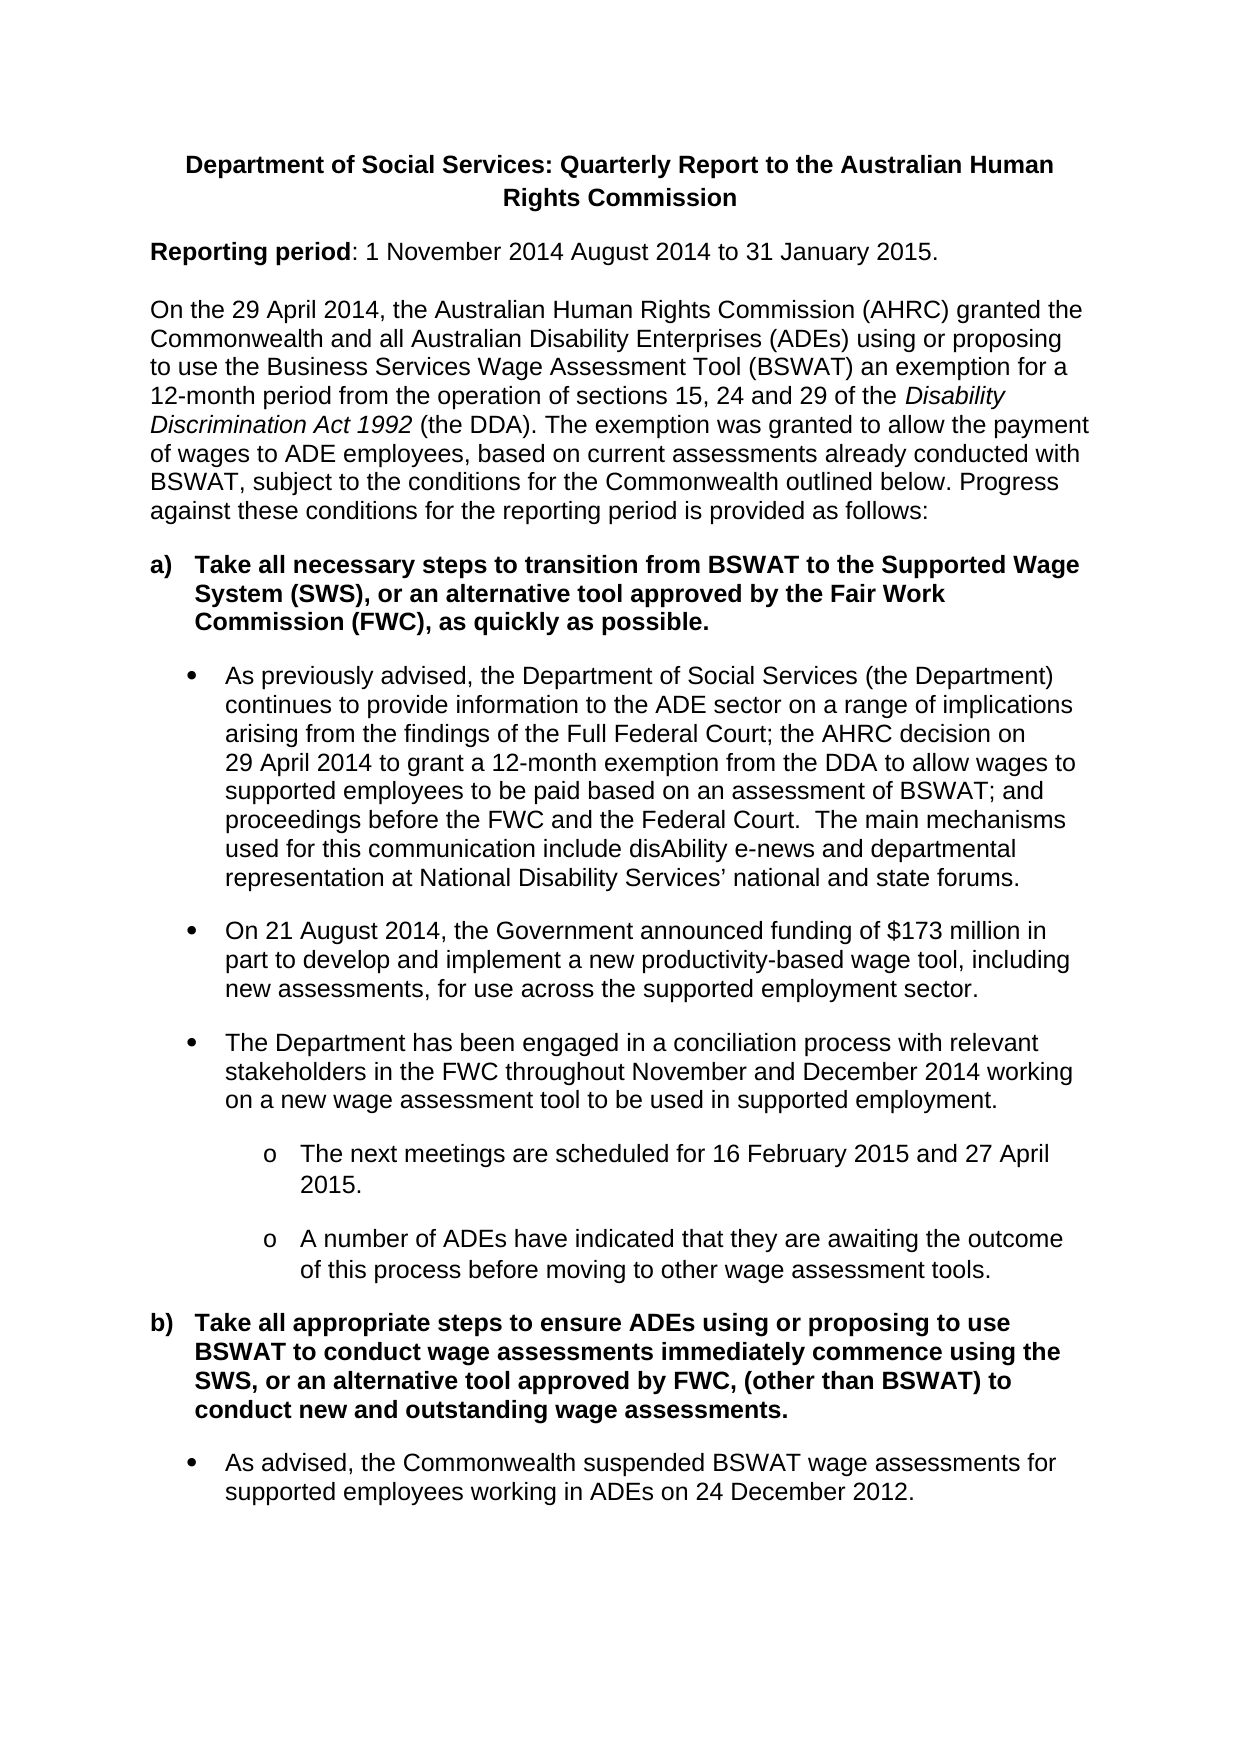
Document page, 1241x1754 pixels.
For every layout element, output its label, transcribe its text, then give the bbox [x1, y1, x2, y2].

list Take all appropriate steps to ensure ADEs using or proposing to use BSWAT to conduct wage assessments immediately commence using the SWS, or an alternative tool approved by FWC, (other than BSWAT) to conduct new and outstanding wage assessments. [150, 1308, 1090, 1423]
text On the 29 April 2014, the Australian Human Rights Commission (AHRC) granted the Commonwealth and all Australian Disability Enterprises (ADEs) using or proposing to use the Business Services Wage Assessment Tool (BSWAT) an exemption for a 12-month period from the operation of sections 15, 24 and 29 of the Disability Discrimination Act 1992 (the DDA). The exemption was granted to allow the payment of wages to ADE employees, based on current assessments already conducted with BSWAT, subject to the conditions for the Commonwealth outlined below. Progress against these conditions for the reporting period is provided as follows: [150, 295, 1090, 525]
text Department of Social Services: Quarterly Report to the Australian Human Rights Commission [150, 150, 1090, 212]
list As advised, the Commonwealth suspended BSWAT wage assessments for supported employees working in ADEs on 24 December 2012. [187, 1448, 1090, 1506]
list On 21 August 2014, the Government announced funding of $173 million in part to develop and implement a new productivity-based wage tool, including new assessments, for use across the supported employment sector. [187, 916, 1090, 1003]
list The next meetings are scheduled for 16 February 2015 and 27 April 2015. [262, 1139, 1090, 1199]
list The Department has been engaged in a conciliation process with relevant stakeholders in the FWC throughout November and December 2014 working on a new wage assessment tool to be used in supported employment. [187, 1028, 1090, 1114]
list Take all necessary steps to transition from BSWAT to the Supported Wage System (SWS), or an alternative tool approved by the Fair Work Commission (FWC), as quickly as possible. [150, 550, 1090, 636]
text Reporting period: 1 November 2014 August 2014 to 31 January 2015. [150, 237, 1090, 266]
list A number of ADEs have indicated that they are awaiting the outcome of this process before moving to other wage assessment tools. [262, 1224, 1090, 1283]
list As previously advised, the Department of Social Services (the Department) continues to provide information to the ADE sector on a range of implications arising from the findings of the Full Federal Court; the AHRC decision on 29 April 2014 to grant a 12-month exemption from the DDA to allow wages to supported employees to be paid based on an assessment of BSWAT; and proceedings before the FWC and the Federal Court. The main mechanisms used for this communication include disAbility e-news and departmental representation at National Disability Services’ national and state forums. [187, 661, 1090, 891]
